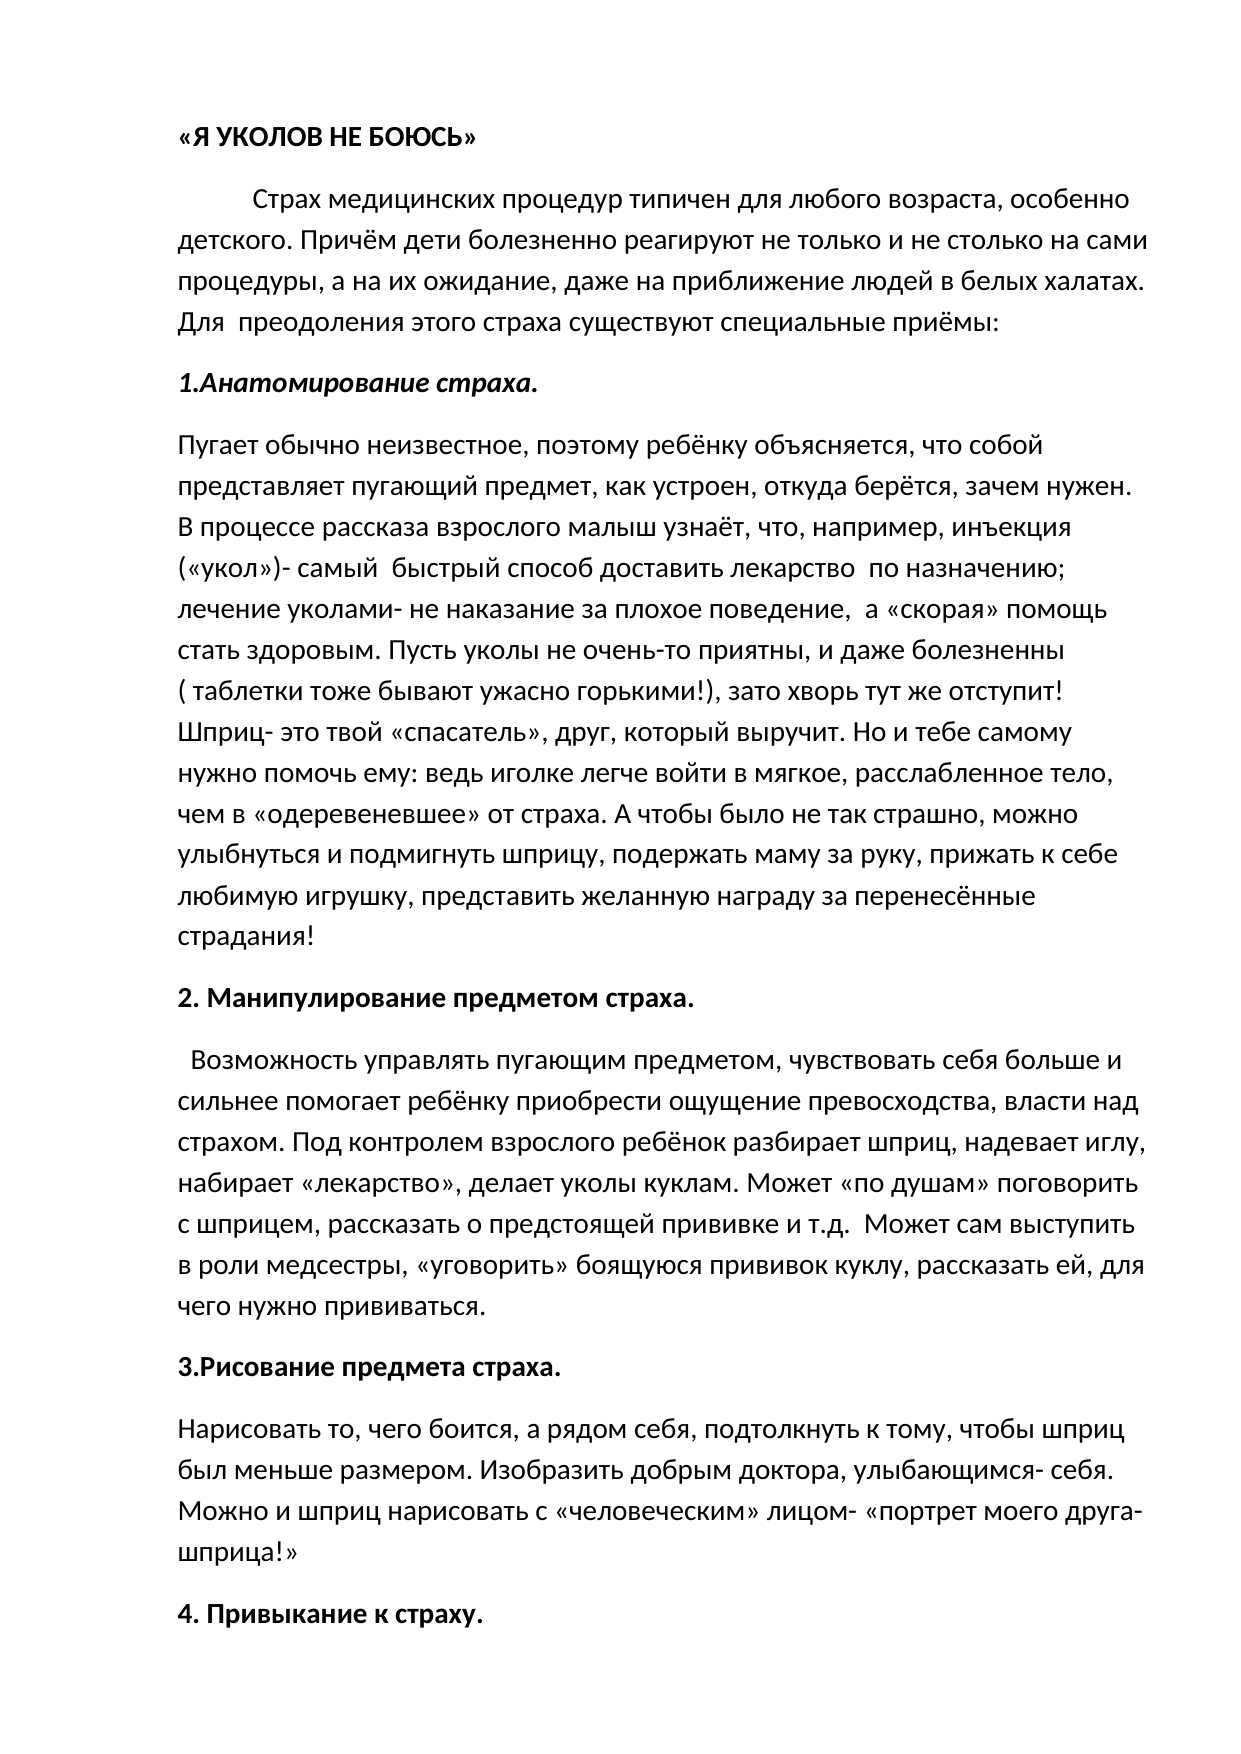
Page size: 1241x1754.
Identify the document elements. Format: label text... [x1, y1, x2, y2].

text 1.Анатомирование страха. [177, 364, 1152, 400]
text Возможность управлять пугающим предметом, чувствовать себя больше и сильнее помогает ребёнку приобрести ощущение превосходства, власти над страхом. Под контролем взрослого ребёнок разбирает шприц, надевает иглу, набирает «лекарство», делает уколы куклам. Может «по душам» поговорить с шприцем, рассказать о предстоящей прививке и т.д. Может сам выступить в роли медсестры, «уговорить» боящуюся прививок куклу, рассказать ей, для чего нужно прививаться. [177, 1041, 1152, 1322]
text «Я УКОЛОВ НЕ БОЮСЬ» [177, 118, 1152, 154]
text 4. Привыкание к страху. [177, 1595, 1152, 1630]
text 3.Рисование предмета страха. [177, 1348, 1152, 1384]
text Пугает обычно неизвестное, поэтому ребёнку объясняется, что собой представляет пугающий предмет, как устроен, откуда берётся, зачем нужен. В процессе рассказа взрослого малыш узнаёт, что, например, инъекция («укол»)- самый быстрый способ доставить лекарство по назначению; лечение уколами- не наказание за плохое поведение, а «скорая» помощь стать здоровым. Пусть уколы не очень-то приятны, и даже болезненны ( таблетки тоже бывают ужасно горькими!), зато хворь тут же отступит! Шприц- это твой «спасатель», друг, который выручит. Но и тебе самому нужно помочь ему: ведь иголке легче войти в мягкое, расслабленное тело, чем в «одеревеневшее» от страха. А чтобы было не так страшно, можно улыбнуться и подмигнуть шприцу, подержать маму за руку, прижать к себе любимую игрушку, представить желанную награду за перенесённые страдания! [177, 426, 1152, 953]
text Нарисовать то, чего боится, а рядом себя, подтолкнуть к тому, чтобы шприц был меньше размером. Изобразить добрым доктора, улыбающимся- себя. Можно и шприц нарисовать с «человеческим» лицом- «портрет моего друга-шприца!» [177, 1410, 1152, 1569]
text 2. Манипулирование предметом страха. [177, 979, 1152, 1015]
text Страх медицинских процедур типичен для любого возраста, особенно детского. Причём дети болезненно реагируют не только и не столько на сами процедуры, а на их ожидание, даже на приближение людей в белых халатах. Для преодоления этого страха существуют специальные приёмы: [177, 180, 1152, 338]
